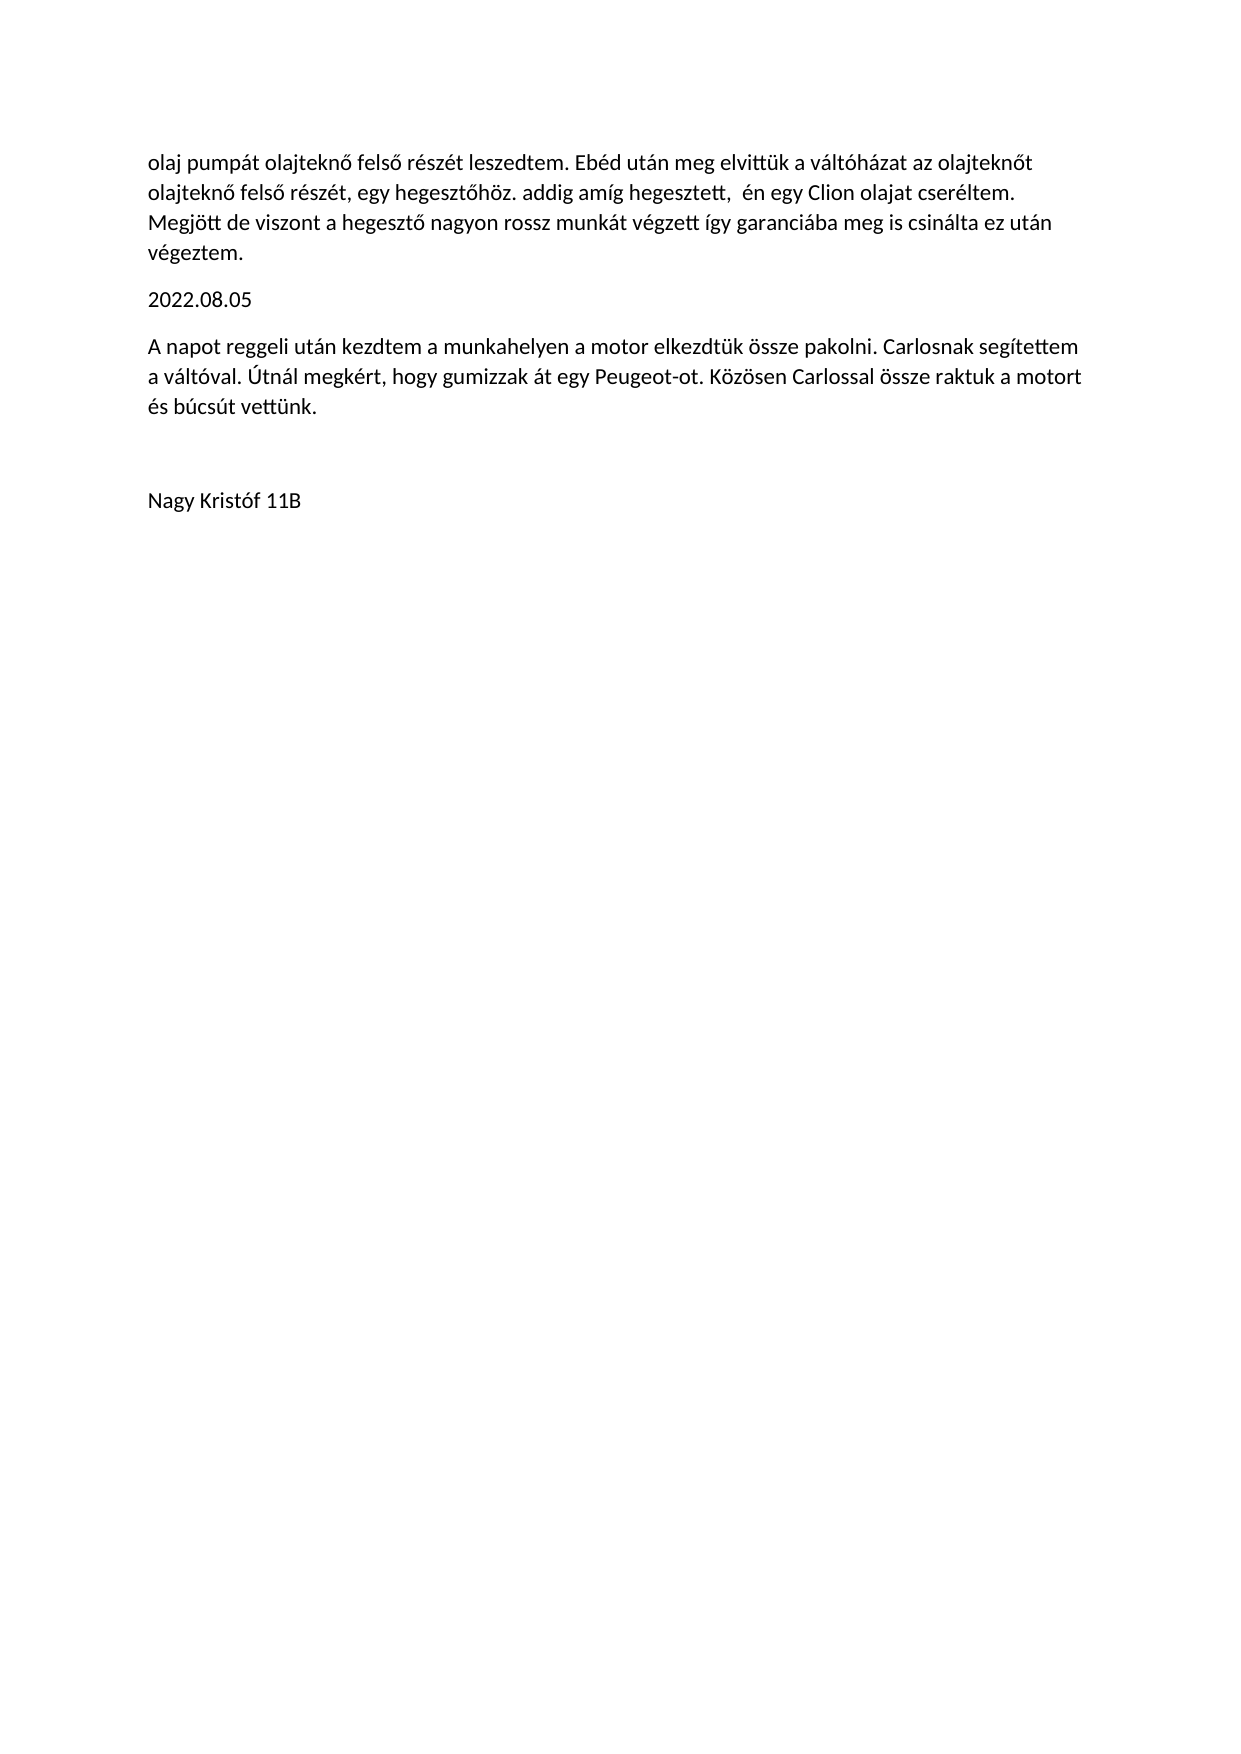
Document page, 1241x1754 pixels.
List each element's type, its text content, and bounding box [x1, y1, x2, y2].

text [148, 148, 1093, 266]
text A napot reggeli után kezdtem a munkahelyen a motor elkezdtük össze pakolni. Carlosnak segítettem a váltóval. Útnál megkért, hogy gumizzak át egy Peugeot-ot. Közösen Carlossal össze raktuk a motort és búcsút vettünk. [148, 332, 1093, 420]
text 2022.08.05 [148, 285, 1093, 313]
text Nagy Kristóf 11B [148, 486, 1093, 514]
